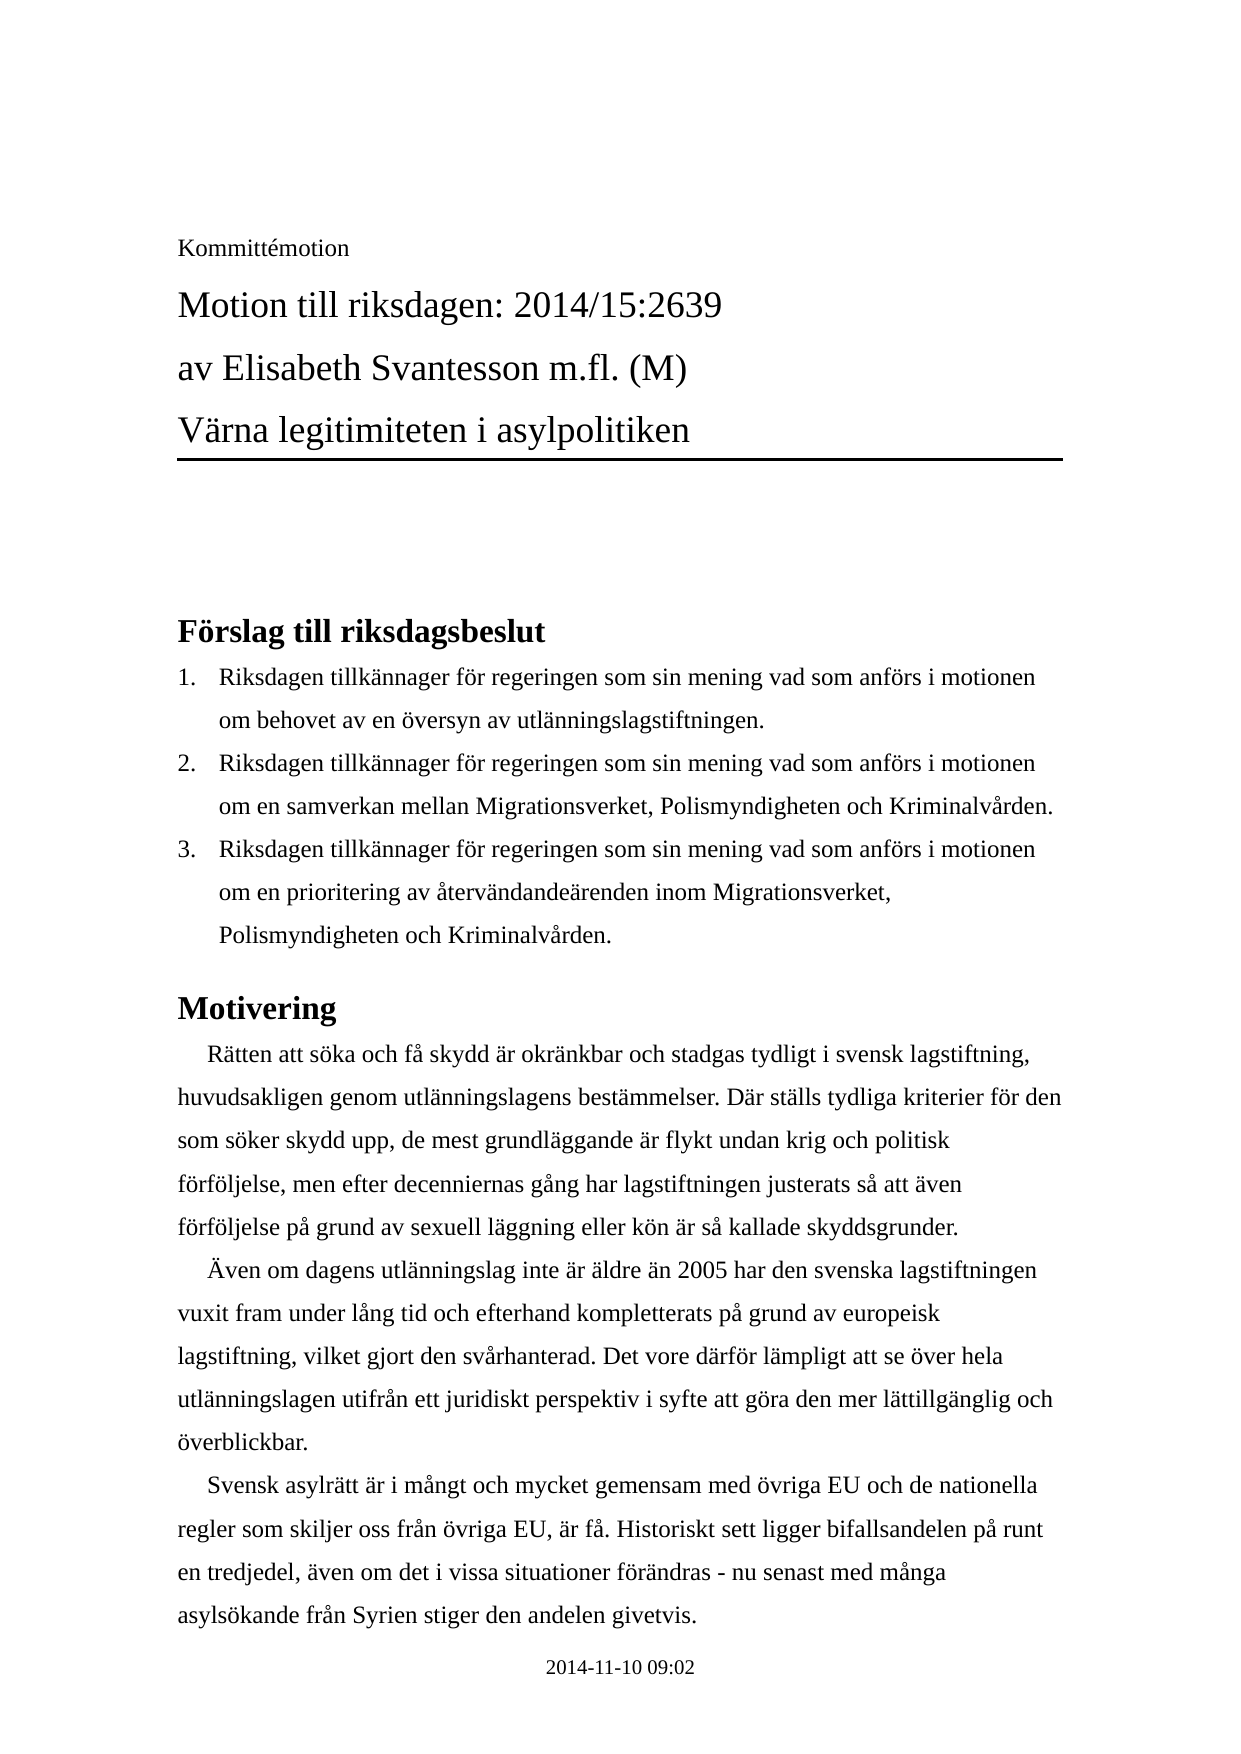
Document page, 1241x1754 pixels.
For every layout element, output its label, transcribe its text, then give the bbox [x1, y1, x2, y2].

subtitle Motivering [177, 988, 1063, 1027]
text Även om dagens utlänningslag inte är äldre än 2005 har den svenska lagstiftningen vuxit fram under lång tid och efterhand kompletterats på grund av europeisk lagstiftning, vilket gjort den svårhanterad. Det vore därför lämpligt att se över hela utlänningslagen utifrån ett juridiskt perspektiv i syfte att göra den mer lättillgänglig och överblickbar. [177, 1255, 1063, 1456]
text Rätten att söka och få skydd är okränkbar och stadgas tydligt i svensk lagstiftning, huvudsakligen genom utlänningslagens bestämmelser. Där ställs tydliga kriterier för den som söker skydd upp, de mest grundläggande är flykt undan krig och politisk förföljelse, men efter decenniernas gång har lagstiftningen justerats så att även förföljelse på grund av sexuell läggning eller kön är så kallade skyddsgrunder. [177, 1039, 1063, 1241]
text Svensk asylrätt är i mångt och mycket gemensam med övriga EU och de nationella regler som skiljer oss från övriga EU, är få. Historiskt sett ligger bifallsandelen på runt en tredjedel, även om det i vissa situationer förändras - nu senast med många asylsökande från Syrien stiger den andelen givetvis. [177, 1471, 1063, 1629]
